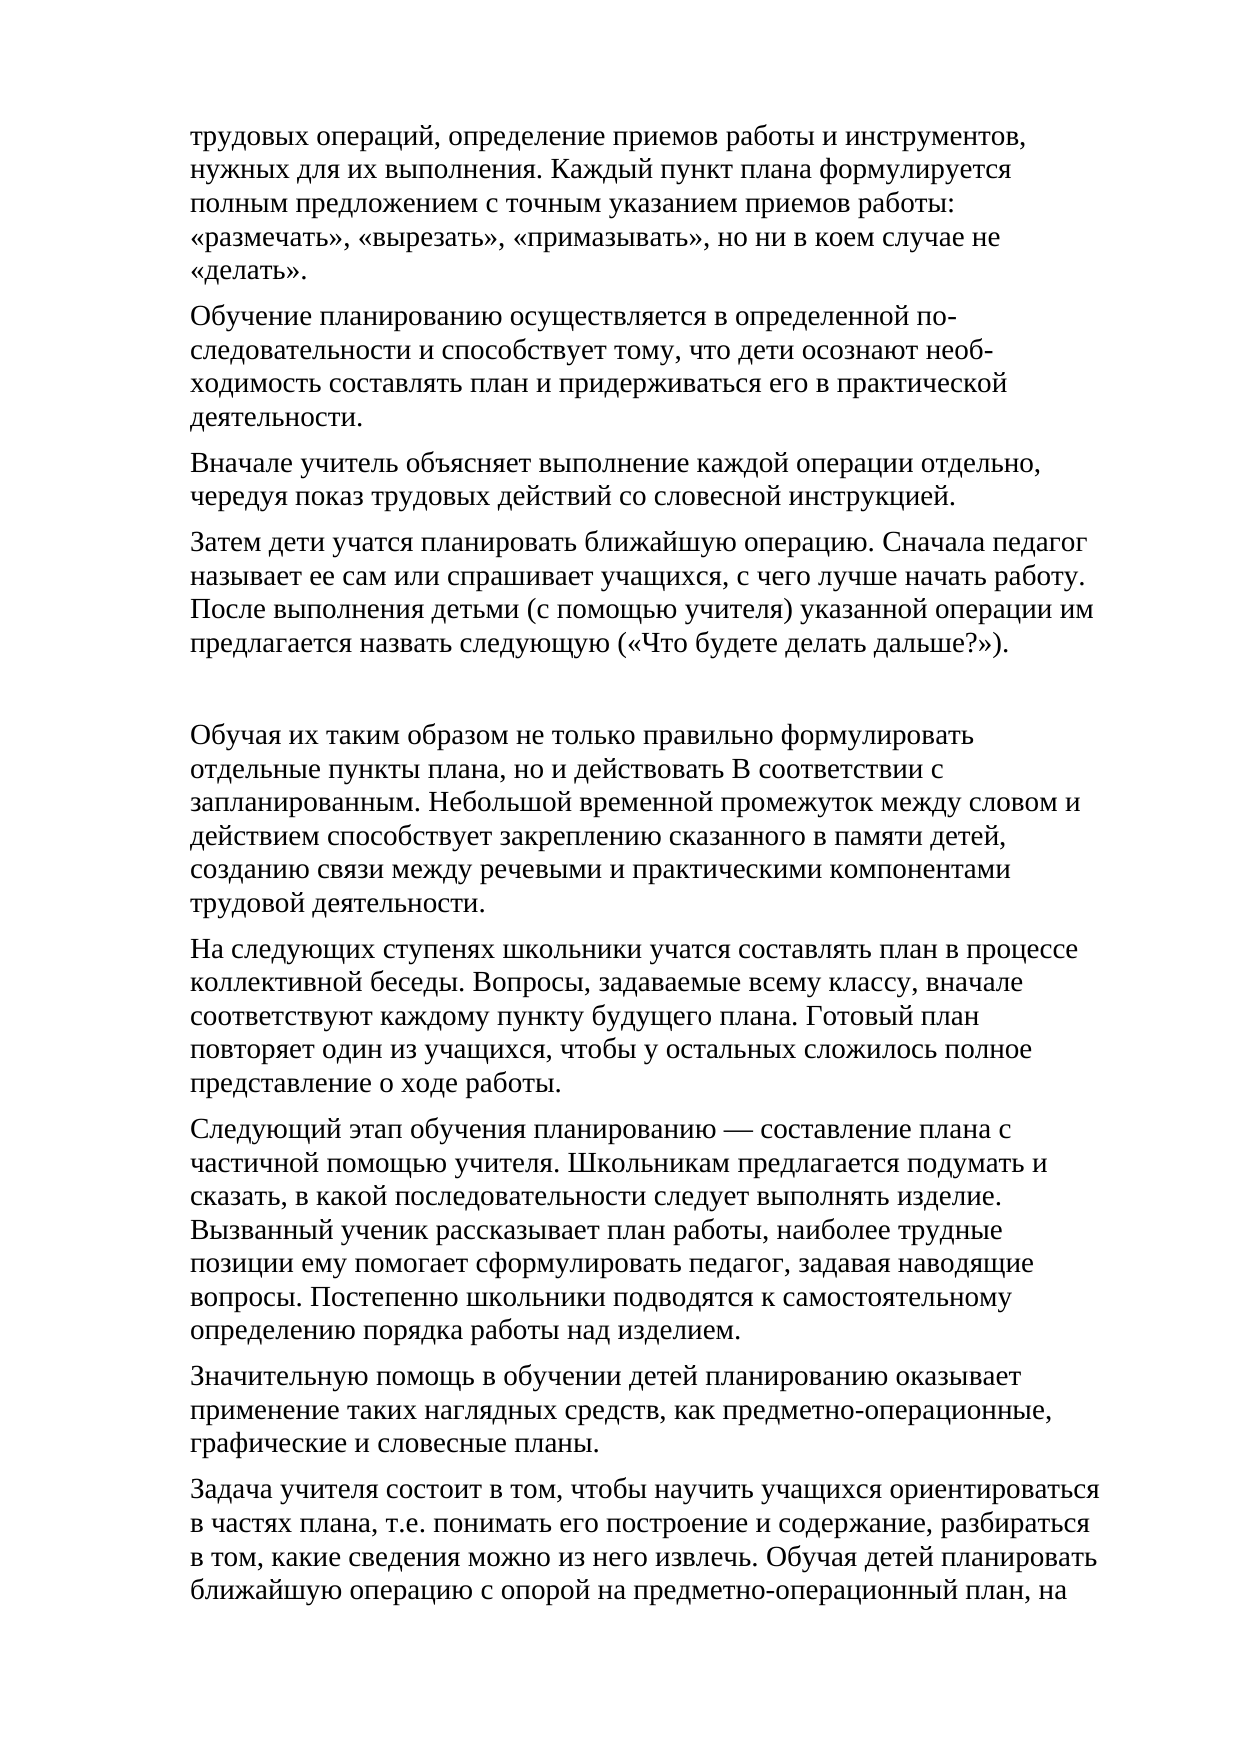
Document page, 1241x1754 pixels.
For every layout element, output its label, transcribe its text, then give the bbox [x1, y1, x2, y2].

text Вначале учитель объясняет выполнение каждой операции отдельно, чередуя показ трудовых действий со словесной инструкцией. [190, 445, 1105, 512]
text Обучая их таким образом не только правильно формулировать отдельные пункты плана, но и действовать В соответствии с запланированным. Небольшой временной промежуток между словом и действием способствует закреплению сказанного в памяти детей, созданию связи между речевыми и практическими компонентами трудовой деятельности. [190, 717, 1105, 918]
text Затем дети учатся планировать ближайшую операцию. Сначала педагог называет ее сам или спрашивает учащихся, с чего лучше начать работу. После выполнения детьми (с помощью учителя) указанной операции им предлагается назвать следующую («Что будете делать дальше?»). [190, 524, 1105, 659]
text Обучение планированию осуществляется в определенной последовательности и способствует тому, что дети осознают необходимость составлять план и придерживаться его в практической деятельности. [190, 298, 1105, 432]
text Значительную помощь в обучении детей планированию оказывает применение таких наглядных средств, как предметно-операционные, графические и словесные планы. [190, 1358, 1105, 1459]
text На следующих ступенях школьники учатся составлять план в процессе коллективной беседы. Вопросы, задаваемые всему классу, вначале соответствуют каждому пункту будущего плана. Готовый план повторяет один из учащихся, чтобы у остальных сложилось полное представление о ходе работы. [190, 931, 1105, 1099]
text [190, 1472, 1105, 1606]
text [190, 118, 1105, 286]
text Следующий этап обучения планированию — составление плана с частичной помощью учителя. Школьникам предлагается подумать и сказать, в какой последовательности следует выполнять изделие. Вызванный ученик рассказывает план работы, наиболее трудные позиции ему помогает сформулировать педагог, задавая наводящие вопросы. Постепенно школьники подводятся к самостоятельному определению порядка работы над изделием. [190, 1111, 1105, 1346]
